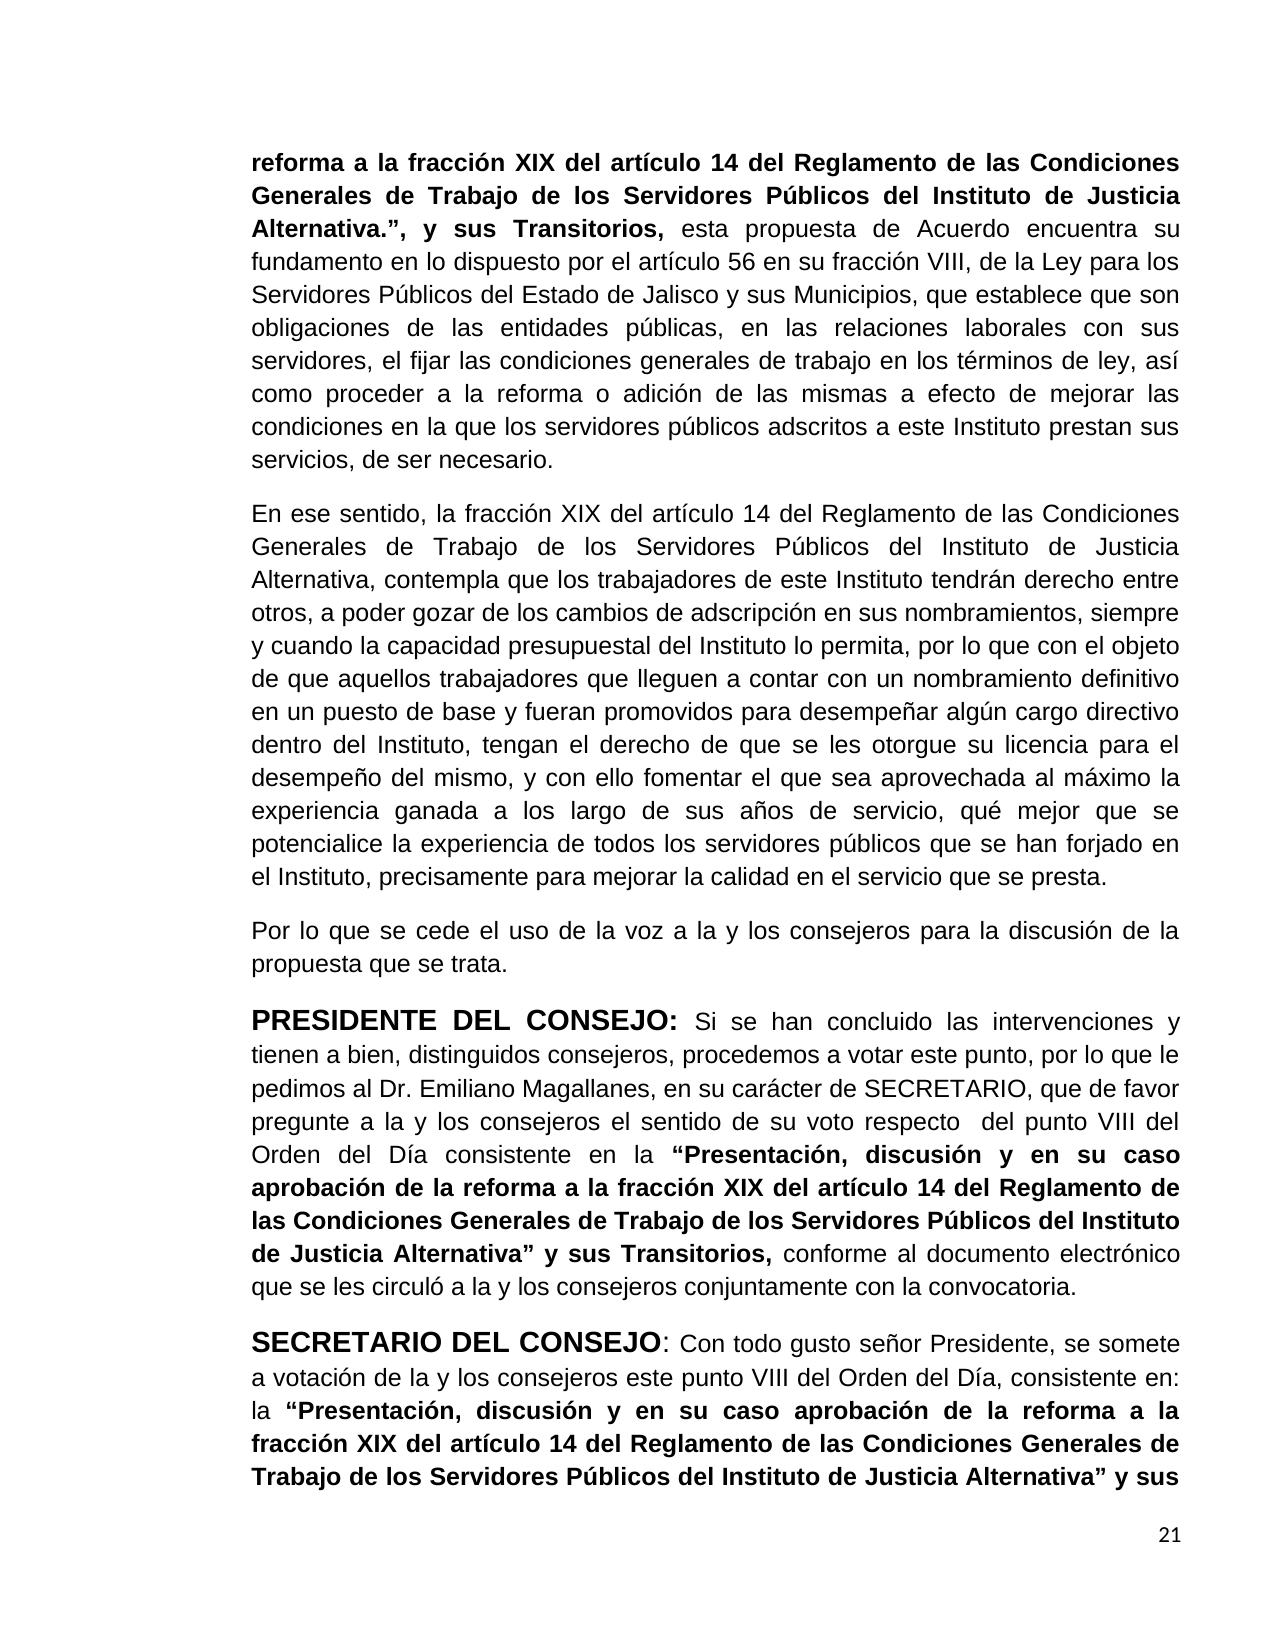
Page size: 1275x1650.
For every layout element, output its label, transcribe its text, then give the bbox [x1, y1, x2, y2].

text PRESIDENTE DEL CONSEJO: Si se han concluido las intervenciones y tienen a bien, distinguidos consejeros, procedemos a votar este punto, por lo que le pedimos al Dr. Emiliano Magallanes, en su carácter de SECRETARIO, que de favor pregunte a la y los consejeros el sentido de su voto respecto del punto VIII del Orden del Día consistente en la “Presentación, discusión y en su caso aprobación de la reforma a la fracción XIX del artículo 14 del Reglamento de las Condiciones Generales de Trabajo de los Servidores Públicos del Instituto de Justicia Alternativa” y sus Transitorios, conforme al documento electrónico que se les circuló a la y los consejeros conjuntamente con la convocatoria. [251, 1003, 1181, 1300]
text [251, 1326, 1181, 1491]
text En ese sentido, la fracción XIX del artículo 14 del Reglamento de las Condiciones Generales de Trabajo de los Servidores Públicos del Instituto de Justicia Alternativa, contempla que los trabajadores de este Instituto tendrán derecho entre otros, a poder gozar de los cambios de adscripción en sus nombramientos, siempre y cuando la capacidad presupuestal del Instituto lo permita, por lo que con el objeto de que aquellos trabajadores que lleguen a contar con un nombramiento definitivo en un puesto de base y fueran promovidos para desempeñar algún cargo directivo dentro del Instituto, tengan el derecho de que se les otorgue su licencia para el desempeño del mismo, y con ello fomentar el que sea aprovechada al máximo la experiencia ganada a los largo de sus años de servicio, qué mejor que se potencialice la experiencia de todos los servidores públicos que se han forjado en el Instituto, precisamente para mejorar la calidad en el servicio que se presta. [251, 499, 1181, 891]
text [251, 148, 1181, 474]
text Por lo que se cede el uso de la voz a la y los consejeros para la discusión de la propuesta que se trata. [251, 916, 1181, 978]
